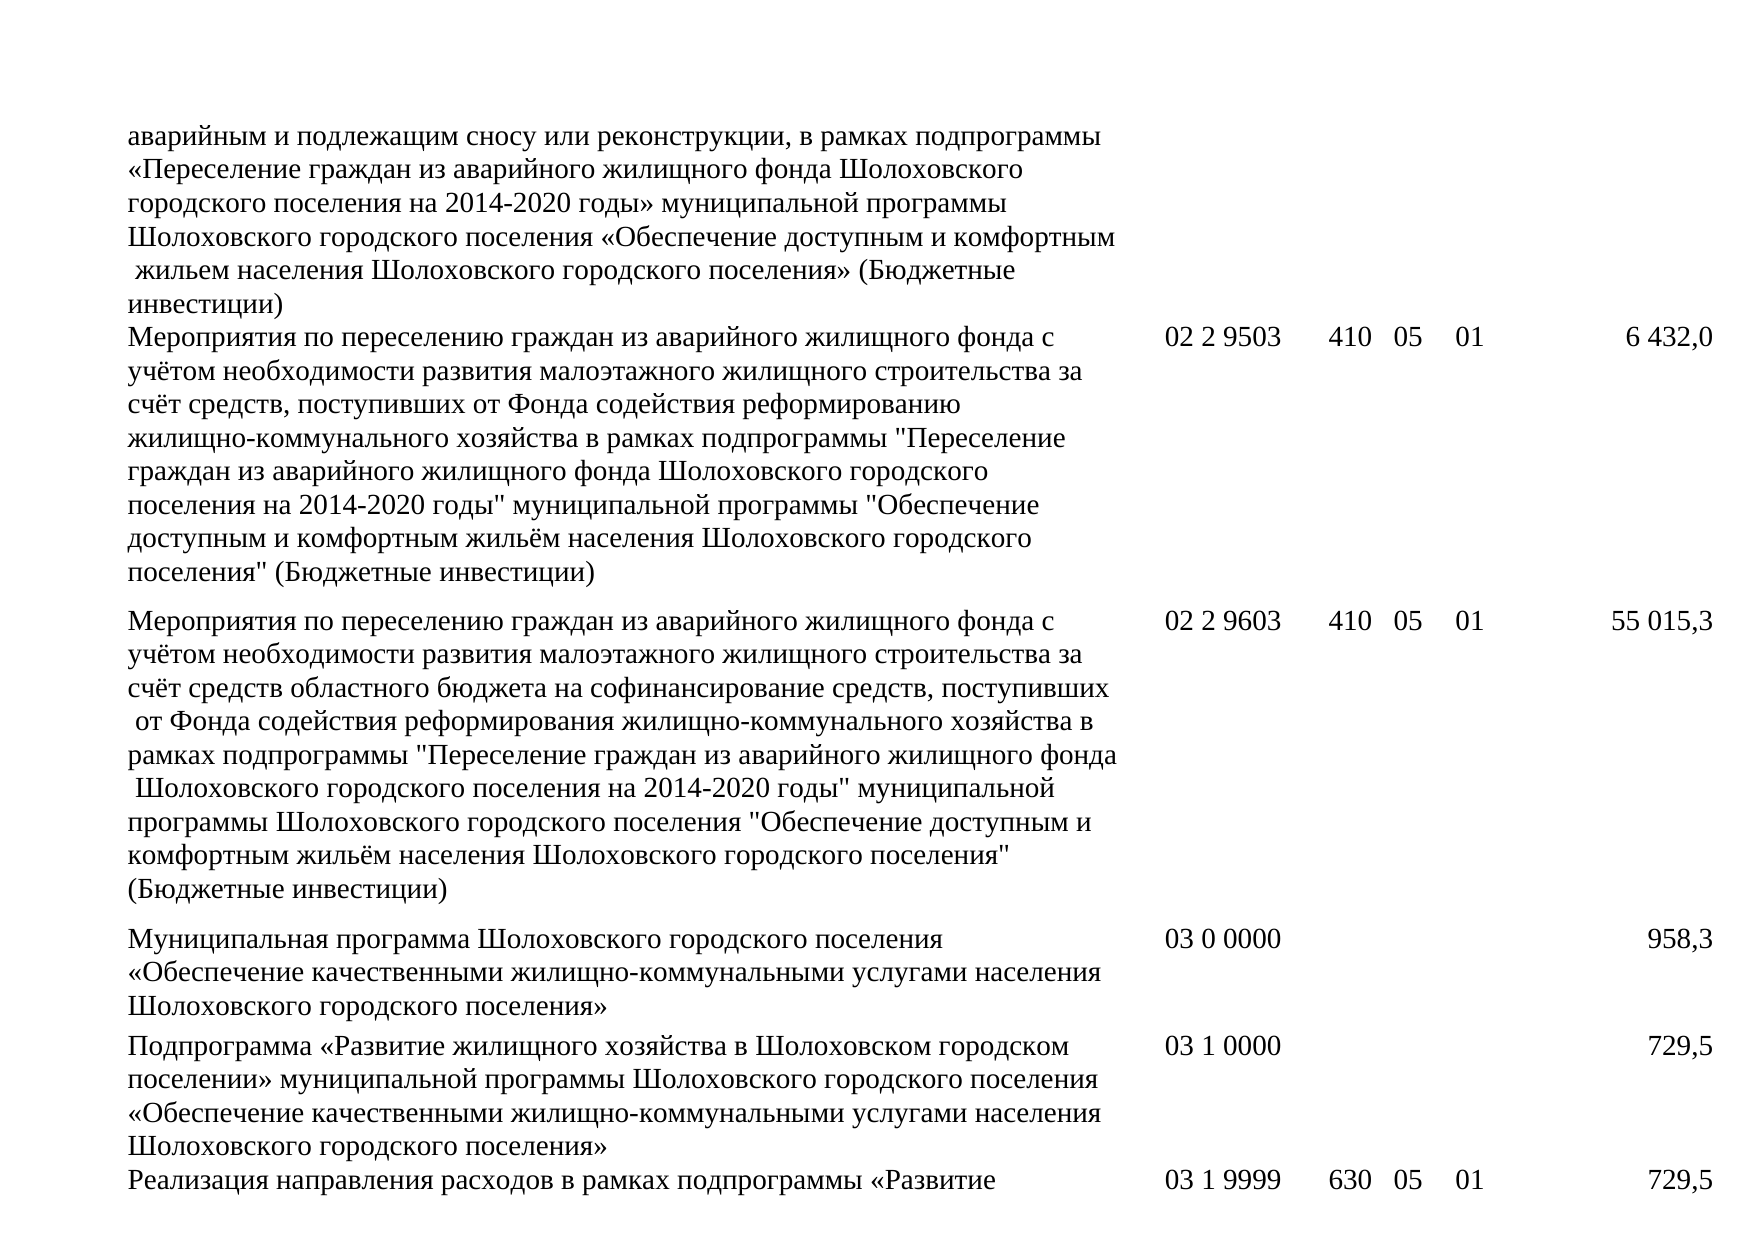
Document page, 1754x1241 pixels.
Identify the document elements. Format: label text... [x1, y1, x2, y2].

text «Обеспечение качественными жилищно-коммунальными услугами населения [118, 954, 1683, 988]
text инвестиции) [118, 286, 1683, 319]
text (Бюджетные инвестиции) [118, 871, 1683, 904]
text Реализация направления расходов в рамках подпрограммы «Развитие 03 1 9999 630 05 01 729,5 [118, 1162, 1683, 1195]
text граждан из аварийного жилищного фонда Шолоховского городского [118, 453, 1683, 487]
text Мероприятия по переселению граждан из аварийного жилищного фонда с 02 2 9503 410 05 01 6 432,0 [118, 319, 1683, 353]
text жильем населения Шолоховского городского поселения» (Бюджетные [118, 252, 1683, 286]
text городского поселения на 2014-2020 годы» муниципальной программы [118, 185, 1683, 219]
text поселения на 2014-2020 годы" муниципальной программы "Обеспечение [118, 487, 1683, 521]
text поселения" (Бюджетные инвестиции) [118, 554, 1683, 588]
text поселении» муниципальной программы Шолоховского городского поселения [118, 1061, 1683, 1095]
text счёт средств областного бюджета на софинансирование средств, поступивших [118, 670, 1683, 703]
text Шолоховского городского поселения «Обеспечение доступным и комфортным [118, 219, 1683, 252]
text от Фонда содействия реформирования жилищно-коммунального хозяйства в [118, 703, 1683, 737]
text жилищно-коммунального хозяйства в рамках подпрограммы "Переселение [118, 420, 1683, 453]
text рамках подпрограммы "Переселение граждан из аварийного жилищного фонда [118, 737, 1683, 770]
text «Переселение граждан из аварийного жилищного фонда Шолоховского [118, 152, 1683, 185]
text Шолоховского городского поселения» [118, 1128, 1683, 1162]
text Шолоховского городского поселения» [118, 988, 1683, 1022]
text Шолоховского городского поселения на 2014-2020 годы" муниципальной [118, 770, 1683, 804]
text комфортным жильём населения Шолоховского городского поселения" [118, 837, 1683, 871]
text программы Шолоховского городского поселения "Обеспечение доступным и [118, 804, 1683, 837]
text Мероприятия по переселению граждан из аварийного жилищного фонда с 02 2 9603 410 05 01 55 015,3 [118, 603, 1683, 636]
text «Обеспечение качественными жилищно-коммунальными услугами населения [118, 1095, 1683, 1128]
text счёт средств, поступивших от Фонда содействия реформированию [118, 386, 1683, 420]
text Подпрограмма «Развитие жилищного хозяйства в Шолоховском городском 03 1 0000 729,5 [118, 1028, 1683, 1061]
text Муниципальная программа Шолоховского городского поселения 03 0 0000 958,3 [118, 921, 1683, 954]
text аварийным и подлежащим сносу или реконструкции, в рамках подпрограммы [118, 118, 1683, 152]
text учётом необходимости развития малоэтажного жилищного строительства за [118, 636, 1683, 670]
text учётом необходимости развития малоэтажного жилищного строительства за [118, 353, 1683, 386]
text доступным и комфортным жильём населения Шолоховского городского [118, 521, 1683, 554]
